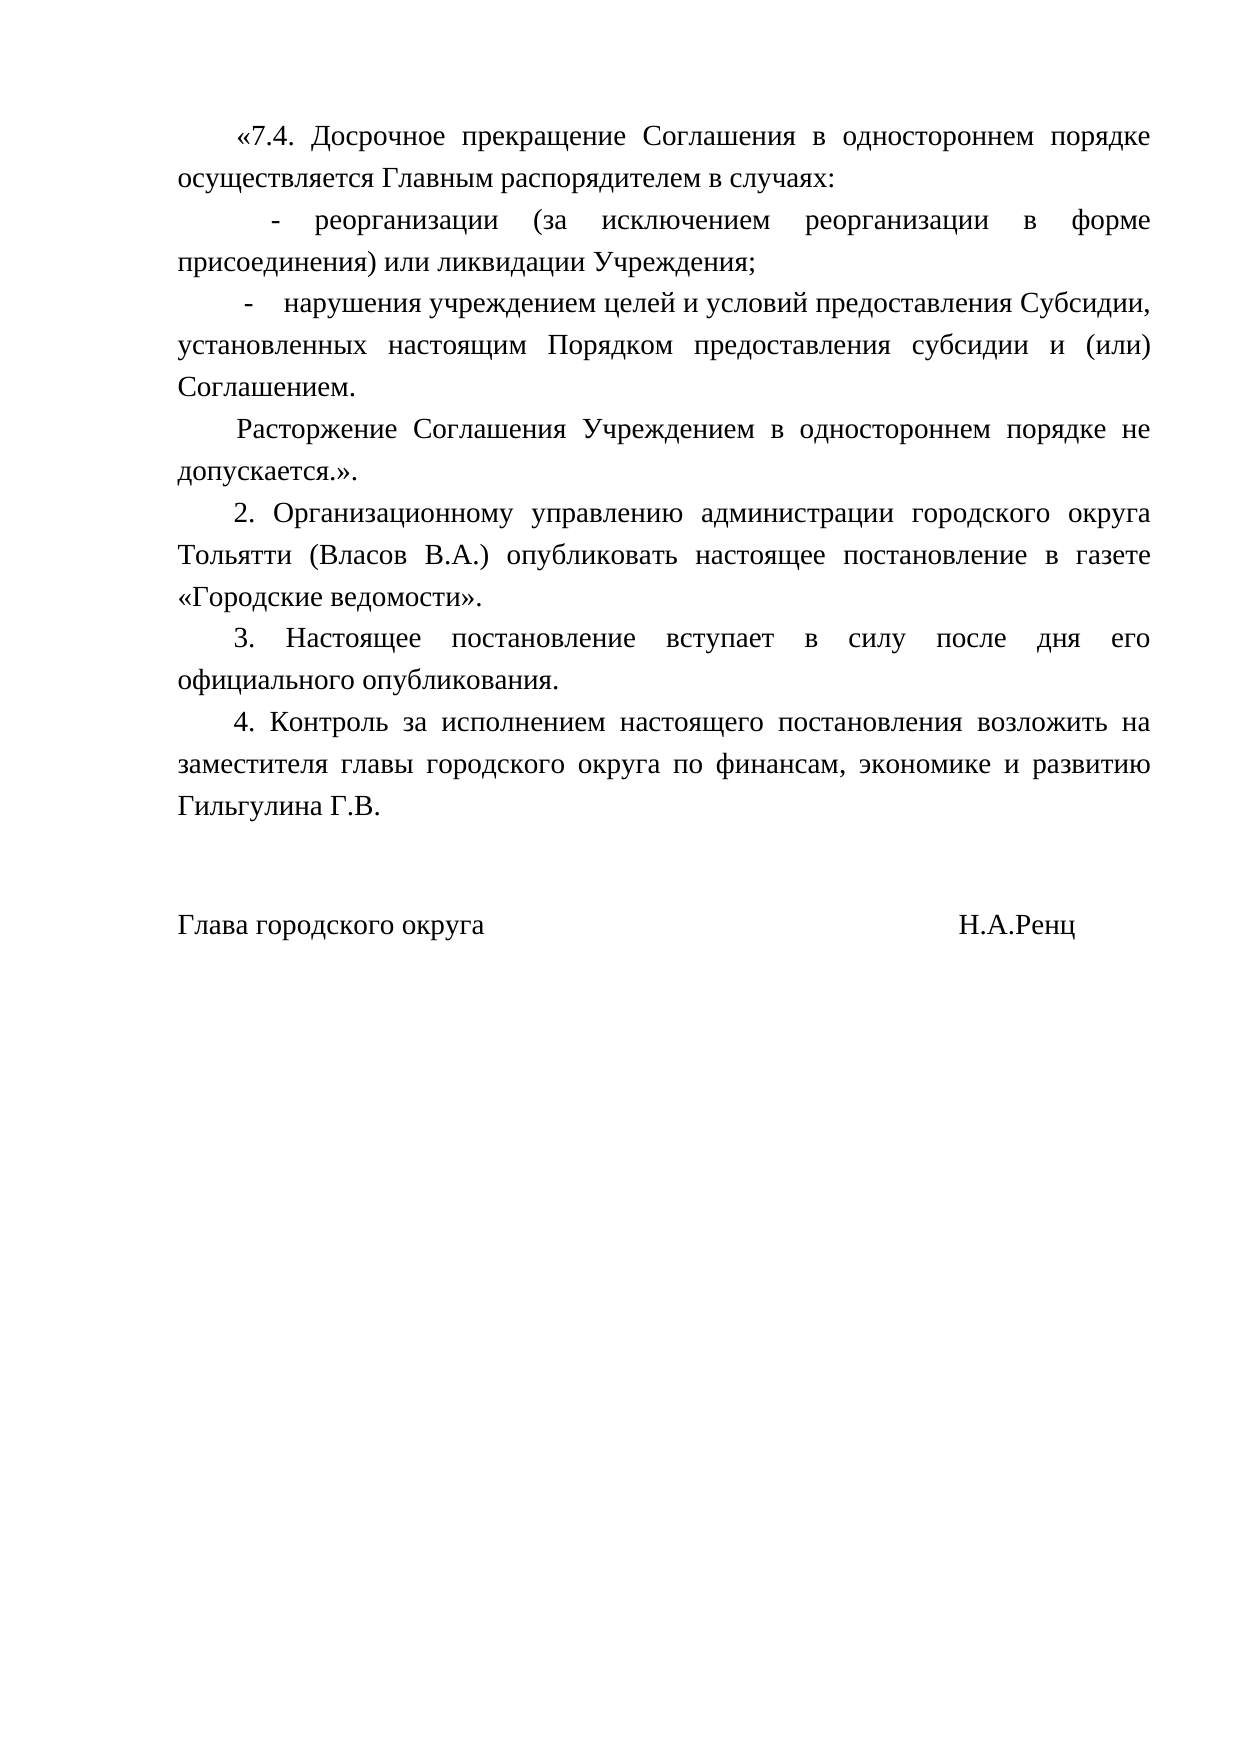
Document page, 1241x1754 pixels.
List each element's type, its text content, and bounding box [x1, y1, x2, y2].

text «7.4. Досрочное прекращение Соглашения в одностороннем порядке осуществляется Главным распорядителем в случаях: [177, 118, 1152, 193]
text 3. Настоящее постановление вступает в силу после дня его официального опубликования. [177, 621, 1152, 696]
text - реорганизации (за исключением реорганизации в форме присоединения) или ликвидации Учреждения; [177, 202, 1152, 277]
text 2. Организационному управлению администрации городского округа Тольятти (Власов В.А.) опубликовать настоящее постановление в газете «Городские ведомости». [177, 495, 1152, 612]
text - нарушения учреждением целей и условий предоставления Субсидии, установленных настоящим Порядком предоставления субсидии и (или) Соглашением. [177, 286, 1152, 403]
text 4. Контроль за исполнением настоящего постановления возложить на заместителя главы городского округа по финансам, экономике и развитию Гильгулина Г.В. [177, 704, 1152, 822]
text Расторжение Соглашения Учреждением в одностороннем порядке не допускается.». [177, 411, 1152, 487]
text Глава городского округа Н.А.Ренц [177, 907, 1152, 941]
